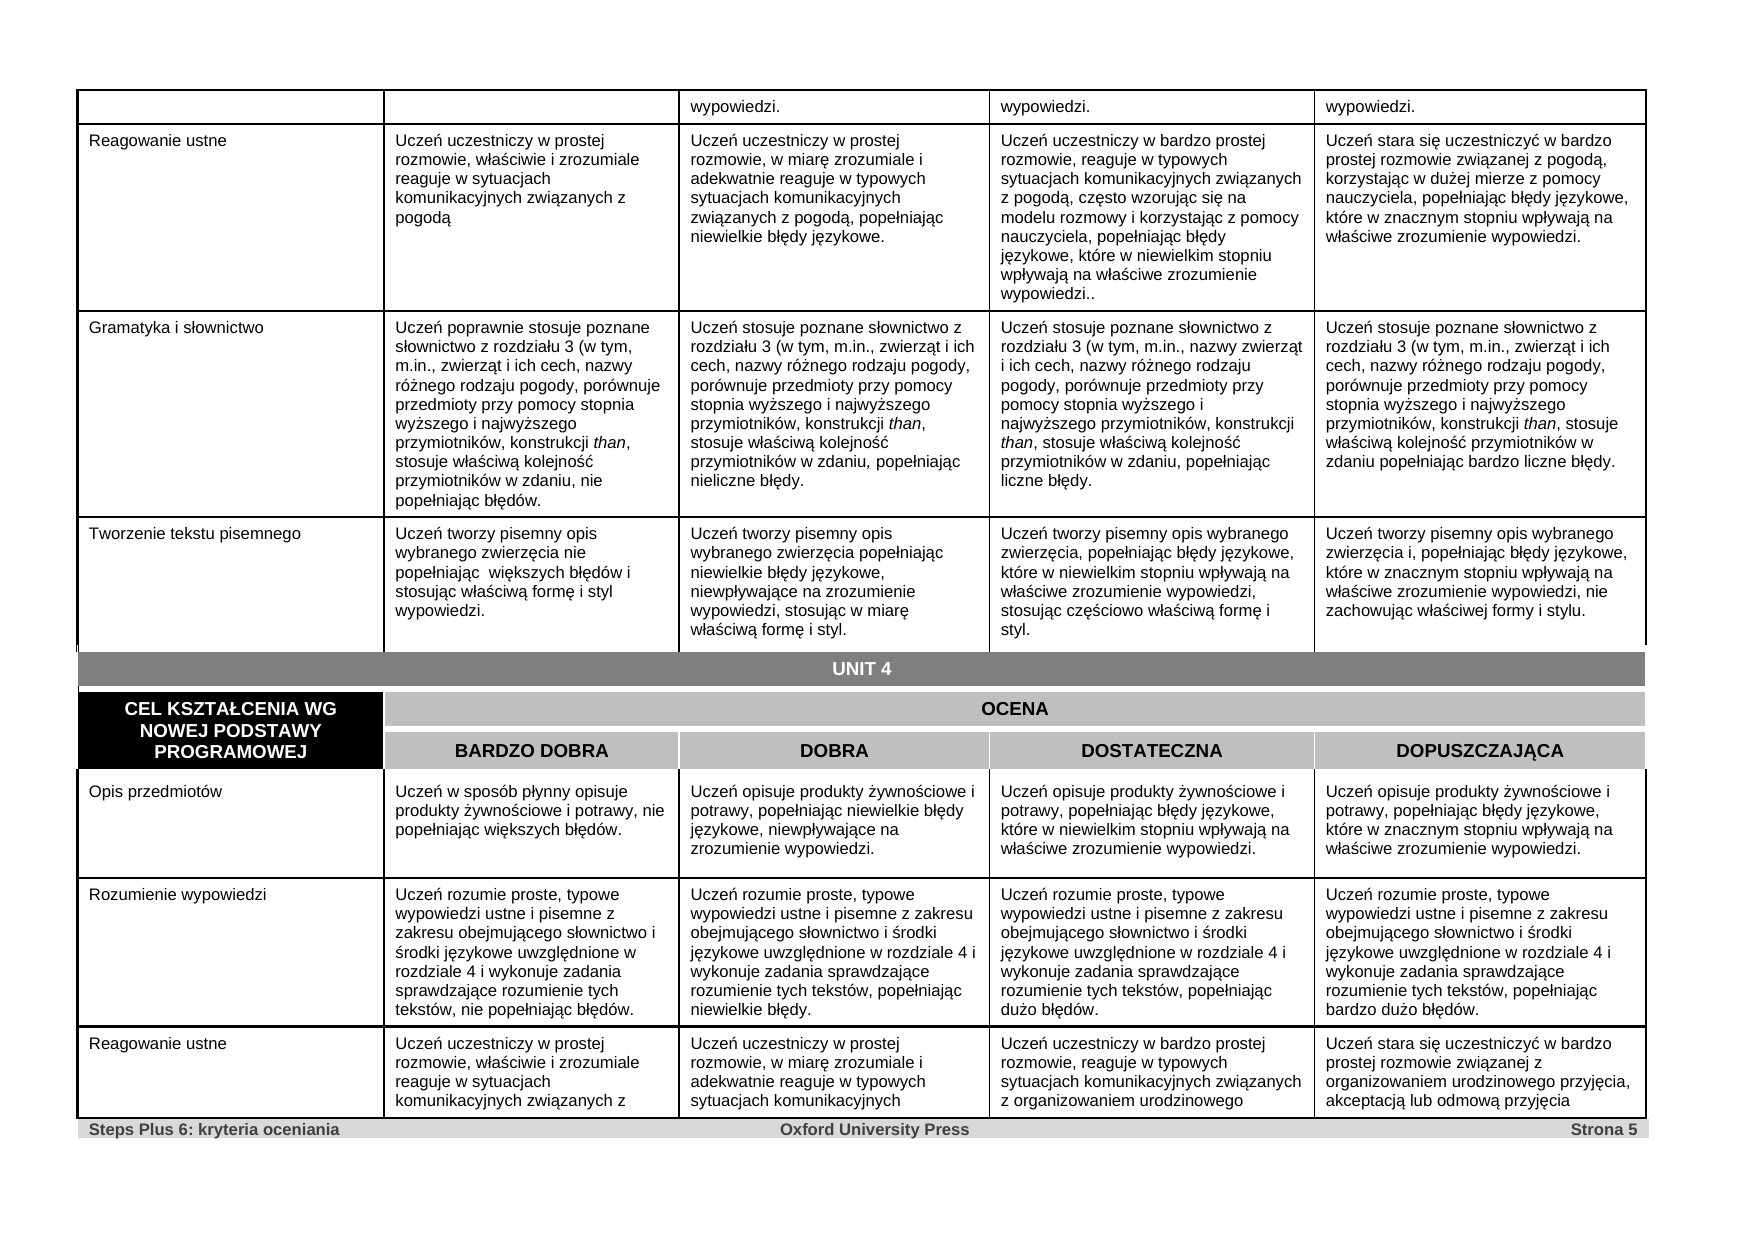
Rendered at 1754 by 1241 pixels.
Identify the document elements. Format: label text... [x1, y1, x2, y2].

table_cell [680, 1028, 989, 1117]
table_cell Uczeń stara się uczestniczyć w bardzo prostej rozmowie związanej z pogodą, korzystając w dużej mierze z pomocy nauczyciela, popełniając błędy językowe, które w znacznym stopniu wpływają na właściwe zrozumienie wypowiedzi. [1315, 125, 1645, 309]
table_cell Uczeń rozumie proste, typowe wypowiedzi ustne i pisemne z zakresu obejmującego słownictwo i środki językowe uwzględnione w rozdziale 4 i wykonuje zadania sprawdzające rozumienie tych tekstów, popełniając bardzo dużo błędów. [1315, 879, 1645, 1025]
table_cell Uczeń stosuje poznane słownictwo z rozdziału 3 (w tym, m.in., zwierząt i ich cech, nazwy różnego rodzaju pogody, porównuje przedmioty przy pomocy stopnia wyższego i najwyższego przymiotników, konstrukcji than, stosuje właściwą kolejność przymiotników w zdaniu popełniając bardzo liczne błędy. [1315, 312, 1645, 516]
table_cell Uczeń uczestniczy w prostej rozmowie, w miarę zrozumiale i adekwatnie reaguje w typowych sytuacjach komunikacyjnych związanych z pogodą, popełniając niewielkie błędy językowe. [680, 125, 989, 309]
table_cell Reagowanie ustne [79, 1028, 383, 1117]
table_cell OCENA [385, 692, 1645, 726]
table_cell BARDZO DOBRA [385, 732, 678, 769]
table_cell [1315, 91, 1645, 122]
table_cell DOPUSZCZAJĄCA [1315, 732, 1645, 769]
table_cell Uczeń tworzy pisemny opis wybranego zwierzęcia i, popełniając błędy językowe, które w znacznym stopniu wpływają na właściwe zrozumienie wypowiedzi, nie zachowując właściwej formy i stylu. [1315, 518, 1645, 645]
table_cell Uczeń w sposób płynny opisuje produkty żywnościowe i potrawy, nie popełniając większych błędów. [385, 775, 678, 877]
table_cell Tworzenie tekstu pisemnego [79, 518, 383, 645]
table_cell Rozumienie wypowiedzi [79, 879, 383, 1025]
table_cell Reagowanie ustne [79, 125, 383, 309]
table_cell Uczeń opisuje produkty żywnościowe i potrawy, popełniając błędy językowe, które w niewielkim stopniu wpływają na właściwe zrozumienie wypowiedzi. [990, 775, 1314, 877]
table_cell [385, 1028, 678, 1117]
table_cell DOSTATECZNA [990, 732, 1314, 769]
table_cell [385, 91, 678, 122]
table_cell Uczeń tworzy pisemny opis wybranego zwierzęcia popełniając niewielkie błędy językowe, niewpływające na zrozumienie wypowiedzi, stosując w miarę właściwą formę i styl. [680, 518, 989, 645]
table_cell Uczeń tworzy pisemny opis wybranego zwierzęcia, popełniając błędy językowe, które w niewielkim stopniu wpływają na właściwe zrozumienie wypowiedzi, stosując częściowo właściwą formę i styl. [990, 518, 1314, 645]
table_cell Uczeń rozumie proste, typowe wypowiedzi ustne i pisemne z zakresu obejmującego słownictwo i środki językowe uwzględnione w rozdziale 4 i wykonuje zadania sprawdzające rozumienie tych tekstów, popełniając niewielkie błędy. [680, 879, 989, 1025]
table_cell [680, 91, 989, 122]
table_cell DOBRA [680, 732, 989, 769]
table_cell Uczeń stosuje poznane słownictwo z rozdziału 3 (w tym, m.in., nazwy zwierząt i ich cech, nazwy różnego rodzaju pogody, porównuje przedmioty przy pomocy stopnia wyższego i najwyższego przymiotników, konstrukcji than, stosuje właściwą kolejność przymiotników w zdaniu, popełniając liczne błędy. [990, 312, 1314, 516]
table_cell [1315, 1028, 1645, 1117]
table_cell Uczeń poprawnie stosuje poznane słownictwo z rozdziału 3 (w tym, m.in., zwierząt i ich cech, nazwy różnego rodzaju pogody, porównuje przedmioty przy pomocy stopnia wyższego i najwyższego przymiotników, konstrukcji than, stosuje właściwą kolejność przymiotników w zdaniu, nie popełniając błędów. [385, 312, 678, 516]
table_cell Opis przedmiotów [79, 775, 383, 877]
table_cell Gramatyka i słownictwo [79, 312, 383, 516]
table_cell Uczeń stosuje poznane słownictwo z rozdziału 3 (w tym, m.in., zwierząt i ich cech, nazwy różnego rodzaju pogody, porównuje przedmioty przy pomocy stopnia wyższego i najwyższego przymiotników, konstrukcji than, stosuje właściwą kolejność przymiotników w zdaniu, popełniając nieliczne błędy. [680, 312, 989, 516]
table_cell Uczeń rozumie proste, typowe wypowiedzi ustne i pisemne z zakresu obejmującego słownictwo i środki językowe uwzględnione w rozdziale 4 i wykonuje zadania sprawdzające rozumienie tych tekstów, popełniając dużo błędów. [990, 879, 1314, 1025]
table_cell Uczeń uczestniczy w bardzo prostej rozmowie, reaguje w typowych sytuacjach komunikacyjnych związanych z pogodą, często wzorując się na modelu rozmowy i korzystając z pomocy nauczyciela, popełniając błędy językowe, które w niewielkim stopniu wpływają na właściwe zrozumienie wypowiedzi.. [990, 125, 1314, 309]
table_cell CEL KSZTAŁCENIA WG NOWEJ PODSTAWY PROGRAMOWEJ [78, 687, 383, 769]
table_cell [990, 1028, 1314, 1117]
table_cell Uczeń uczestniczy w prostej rozmowie, właściwie i zrozumiale reaguje w sytuacjach komunikacyjnych związanych z pogodą [385, 125, 678, 309]
table_cell UNIT 4 [78, 652, 1645, 686]
table_cell Uczeń opisuje produkty żywnościowe i potrawy, popełniając niewielkie błędy językowe, niewpływające na zrozumienie wypowiedzi. [680, 775, 989, 877]
table_cell Uczeń opisuje produkty żywnościowe i potrawy, popełniając błędy językowe, które w znacznym stopniu wpływają na właściwe zrozumienie wypowiedzi. [1315, 775, 1645, 877]
table_cell Uczeń tworzy pisemny opis wybranego zwierzęcia nie popełniając większych błędów i stosując właściwą formę i styl wypowiedzi. [385, 518, 678, 645]
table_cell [990, 91, 1314, 122]
table_cell Uczeń rozumie proste, typowe wypowiedzi ustne i pisemne z zakresu obejmującego słownictwo i środki językowe uwzględnione w rozdziale 4 i wykonuje zadania sprawdzające rozumienie tych tekstów, nie popełniając błędów. [385, 879, 678, 1025]
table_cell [79, 91, 383, 122]
